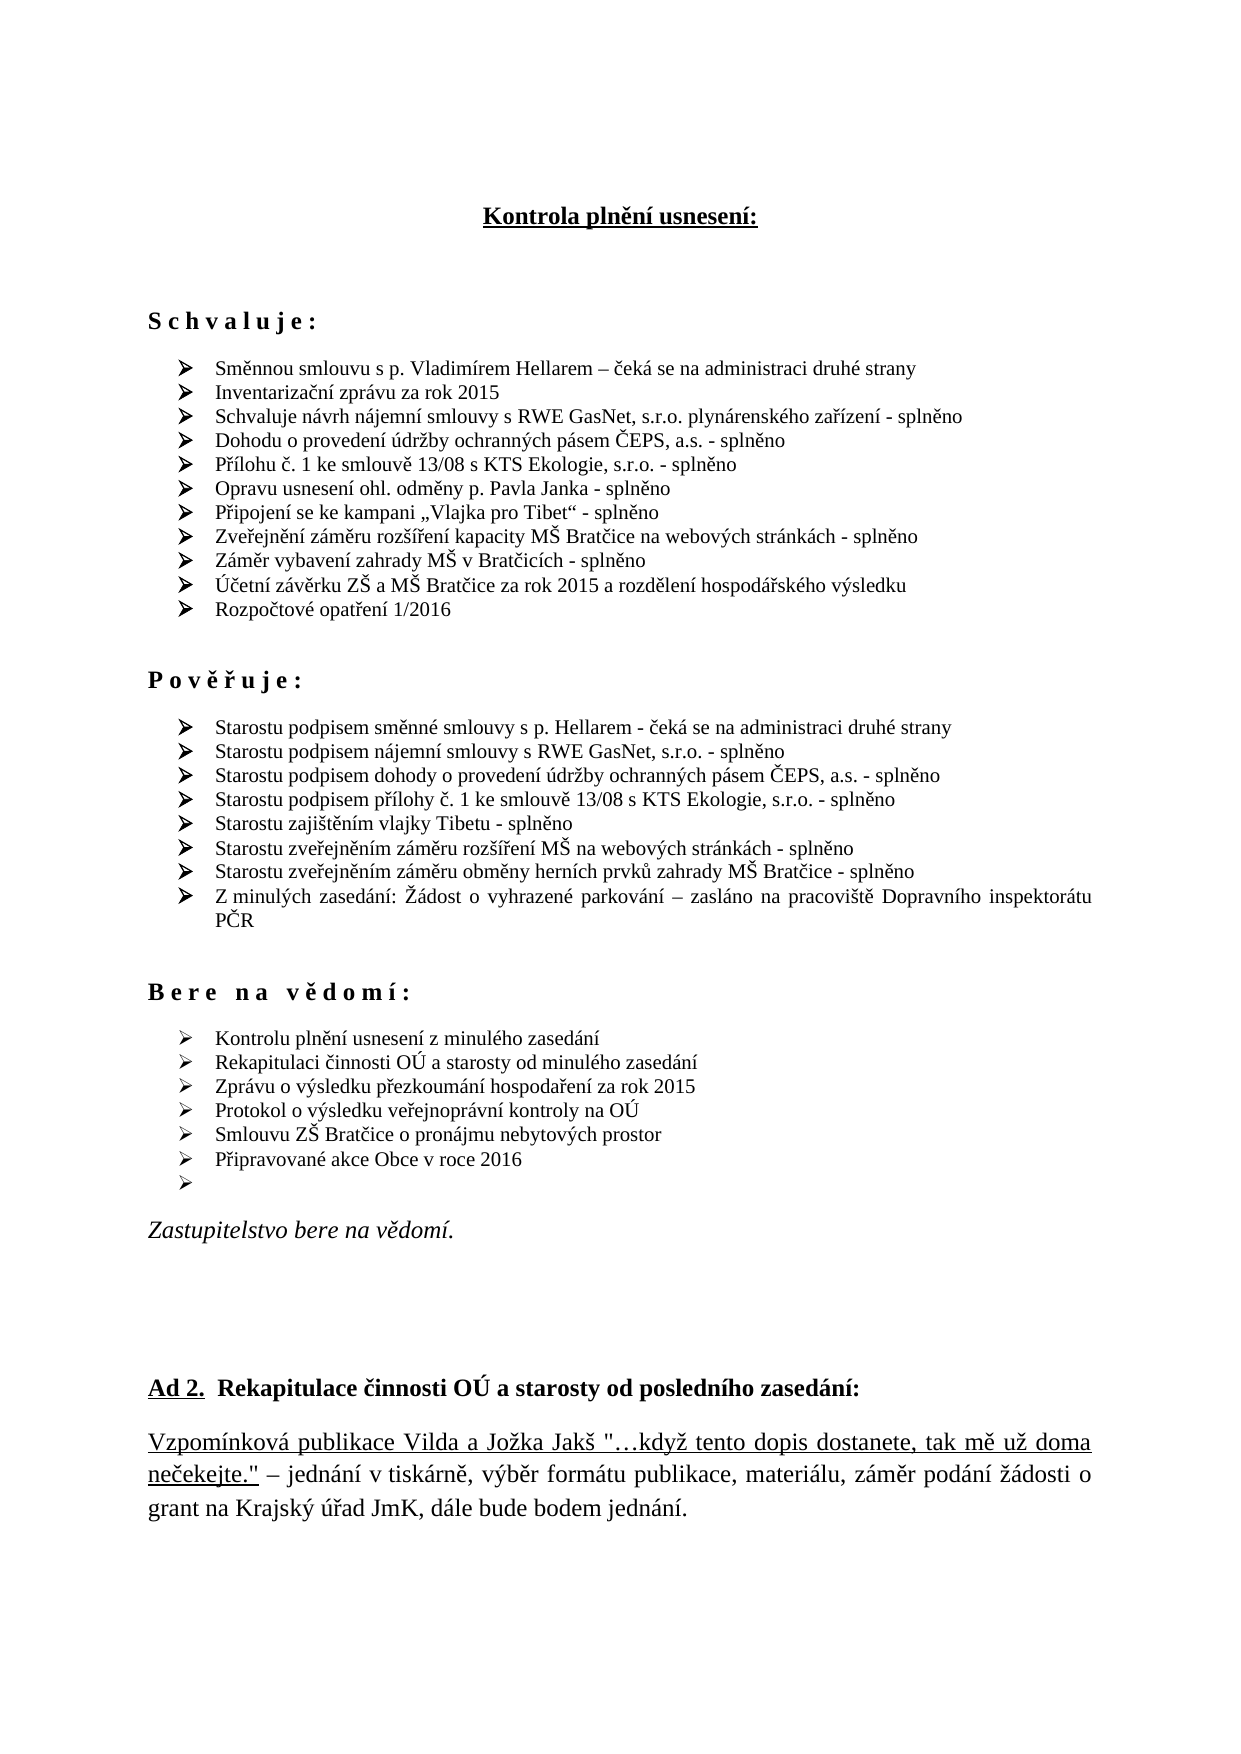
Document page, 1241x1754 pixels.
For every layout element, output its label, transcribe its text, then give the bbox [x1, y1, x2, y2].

list Přílohu č. 1 ke smlouvě 13/08 s KTS Ekologie, s.r.o. - splněno [177, 452, 1093, 476]
list Rozpočtové opatření 1/2016 [177, 597, 1093, 621]
list Účetní závěrku ZŠ a MŠ Bratčice za rok 2015 a rozdělení hospodářského výsledku [177, 572, 1093, 597]
list Připojení se ke kampani „Vlajka pro Tibet“ - splněno [177, 500, 1093, 524]
list Starostu zajištěním vlajky Tibetu - splněno [177, 811, 1093, 835]
list Schvaluje návrh nájemní smlouvy s RWE GasNet, s.r.o. plynárenského zařízení - splněno [177, 404, 1093, 428]
list Starostu zveřejněním záměru rozšíření MŠ na webových stránkách - splněno [177, 835, 1093, 859]
list Dohodu o provedení údržby ochranných pásem ČEPS, a.s. - splněno [177, 428, 1093, 452]
list Kontrolu plnění usnesení z minulého zasedání [177, 1026, 1093, 1050]
list Starostu zveřejněním záměru obměny herních prvků zahrady MŠ Bratčice - splněno [177, 859, 1093, 883]
list Starostu podpisem směnné smlouvy s p. Hellarem - čeká se na administraci druhé strany [177, 715, 1093, 739]
list Starostu podpisem přílohy č. 1 ke smlouvě 13/08 s KTS Ekologie, s.r.o. - splněno [177, 787, 1093, 811]
text P o v ě ř u j e : [148, 666, 1093, 694]
text Vzpomínková publikace Vilda a Jožka Jakš "…když tento dopis dostanete, tak mě už doma nečekejte." – jednání v tiskárně, výběr formátu publikace, materiálu, záměr podání žádosti o grant na Krajský úřad JmK, dále bude bodem jednání. [148, 1427, 1093, 1521]
list Starostu podpisem dohody o provedení údržby ochranných pásem ČEPS, a.s. - splněno [177, 763, 1093, 787]
text B e r e n a v ě d o m í : [148, 977, 1093, 1005]
list Inventarizační zprávu za rok 2015 [177, 380, 1093, 404]
text Zastupitelstvo bere na vědomí. [148, 1215, 1093, 1244]
list Z minulých zasedání: Žádost o vyhrazené parkování – zasláno na pracoviště Dopravního inspektorátu PČR [177, 883, 1093, 932]
list Směnnou smlouvu s p. Vladimírem Hellarem – čeká se na administraci druhé strany [177, 356, 1093, 380]
list Opravu usnesení ohl. odměny p. Pavla Janka - splněno [177, 476, 1093, 500]
list Starostu podpisem nájemní smlouvy s RWE GasNet, s.r.o. - splněno [177, 739, 1093, 763]
text Ad 2. Rekapitulace činnosti OÚ a starosty od posledního zasedání: [148, 1373, 1093, 1401]
list Smlouvu ZŠ Bratčice o pronájmu nebytových prostor [177, 1122, 1093, 1146]
list Záměr vybavení zahrady MŠ v Bratčicích - splněno [177, 548, 1093, 572]
list Protokol o výsledku veřejnoprávní kontroly na OÚ [177, 1098, 1093, 1122]
text Kontrola plnění usnesení: [148, 201, 1093, 230]
list Připravované akce Obce v roce 2016 [177, 1146, 1093, 1171]
text S c h v a l u j e : [148, 306, 1093, 335]
list Zveřejnění záměru rozšíření kapacity MŠ Bratčice na webových stránkách - splněno [177, 524, 1093, 548]
list Rekapitulaci činnosti OÚ a starosty od minulého zasedání [177, 1050, 1093, 1074]
list Zprávu o výsledku přezkoumání hospodaření za rok 2015 [177, 1074, 1093, 1098]
